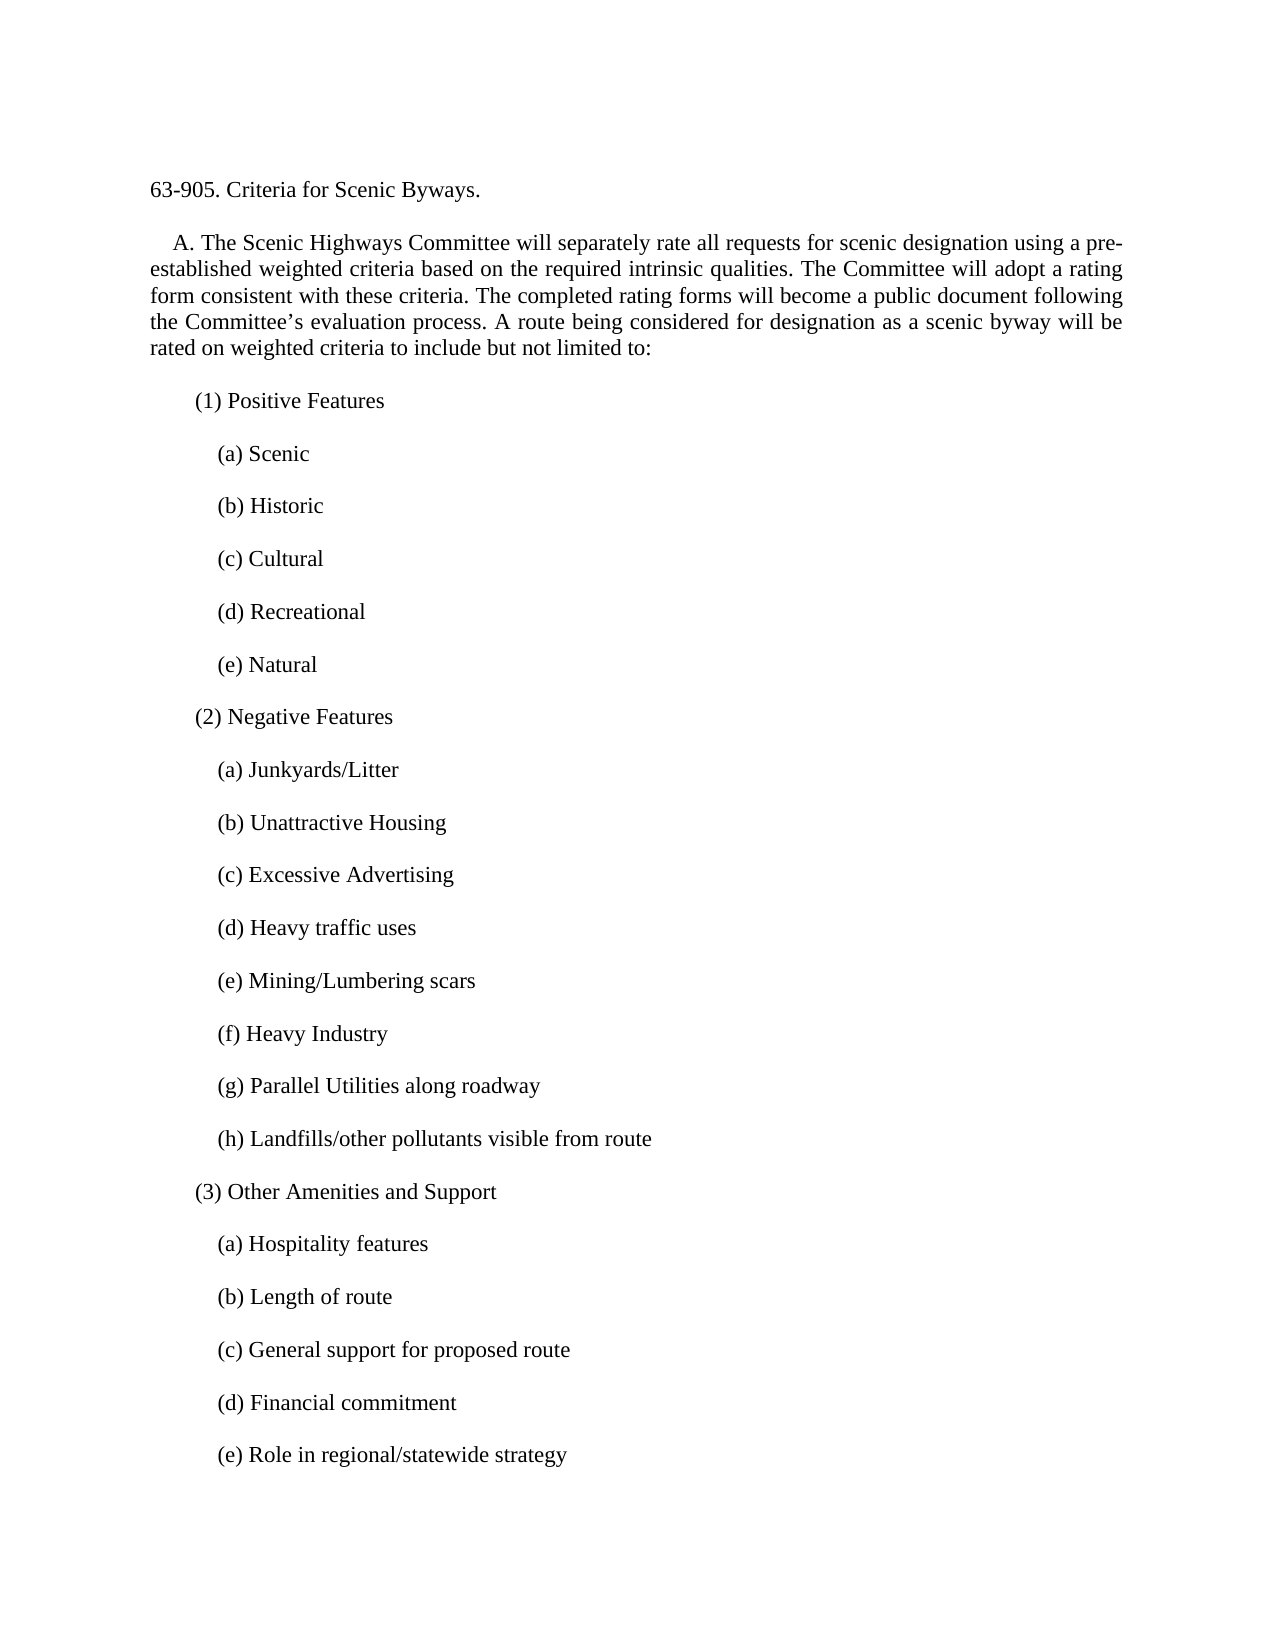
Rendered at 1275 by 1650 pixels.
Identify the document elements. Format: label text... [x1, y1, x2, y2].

text (d) Financial commitment [150, 1389, 1125, 1415]
text (c) General support for proposed route [150, 1336, 1125, 1362]
text (b) Historic [150, 493, 1125, 519]
text A. The Scenic Highways Committee will separately rate all requests for scenic designation using a pre-established weighted criteria based on the required intrinsic qualities. The Committee will adopt a rating form consistent with these criteria. The completed rating forms will become a public document following the Committee’s evaluation process. A route being considered for designation as a scenic byway will be rated on weighted criteria to include but not limited to: [150, 229, 1125, 361]
text (c) Cultural [150, 545, 1125, 572]
text (a) Hospitality features [150, 1231, 1125, 1257]
text (b) Unattractive Housing [150, 809, 1125, 835]
text (e) Mining/Lumbering scars [150, 967, 1125, 993]
text (b) Length of route [150, 1283, 1125, 1309]
text (a) Scenic [150, 440, 1125, 466]
text (d) Heavy traffic uses [150, 914, 1125, 941]
text (3) Other Amenities and Support [150, 1178, 1125, 1204]
text (2) Negative Features [150, 703, 1125, 730]
text (h) Landfills/other pollutants visible from route [150, 1125, 1125, 1151]
text (e) Natural [150, 651, 1125, 677]
text (d) Recreational [150, 598, 1125, 624]
text (a) Junkyards/Litter [150, 756, 1125, 782]
text (e) Role in regional/statewide strategy [150, 1441, 1125, 1468]
text 63-905. Criteria for Scenic Byways. [150, 176, 1125, 203]
text (c) Excessive Advertising [150, 862, 1125, 888]
text (1) Positive Features [150, 387, 1125, 413]
text (g) Parallel Utilities along roadway [150, 1072, 1125, 1099]
text (f) Heavy Industry [150, 1020, 1125, 1046]
